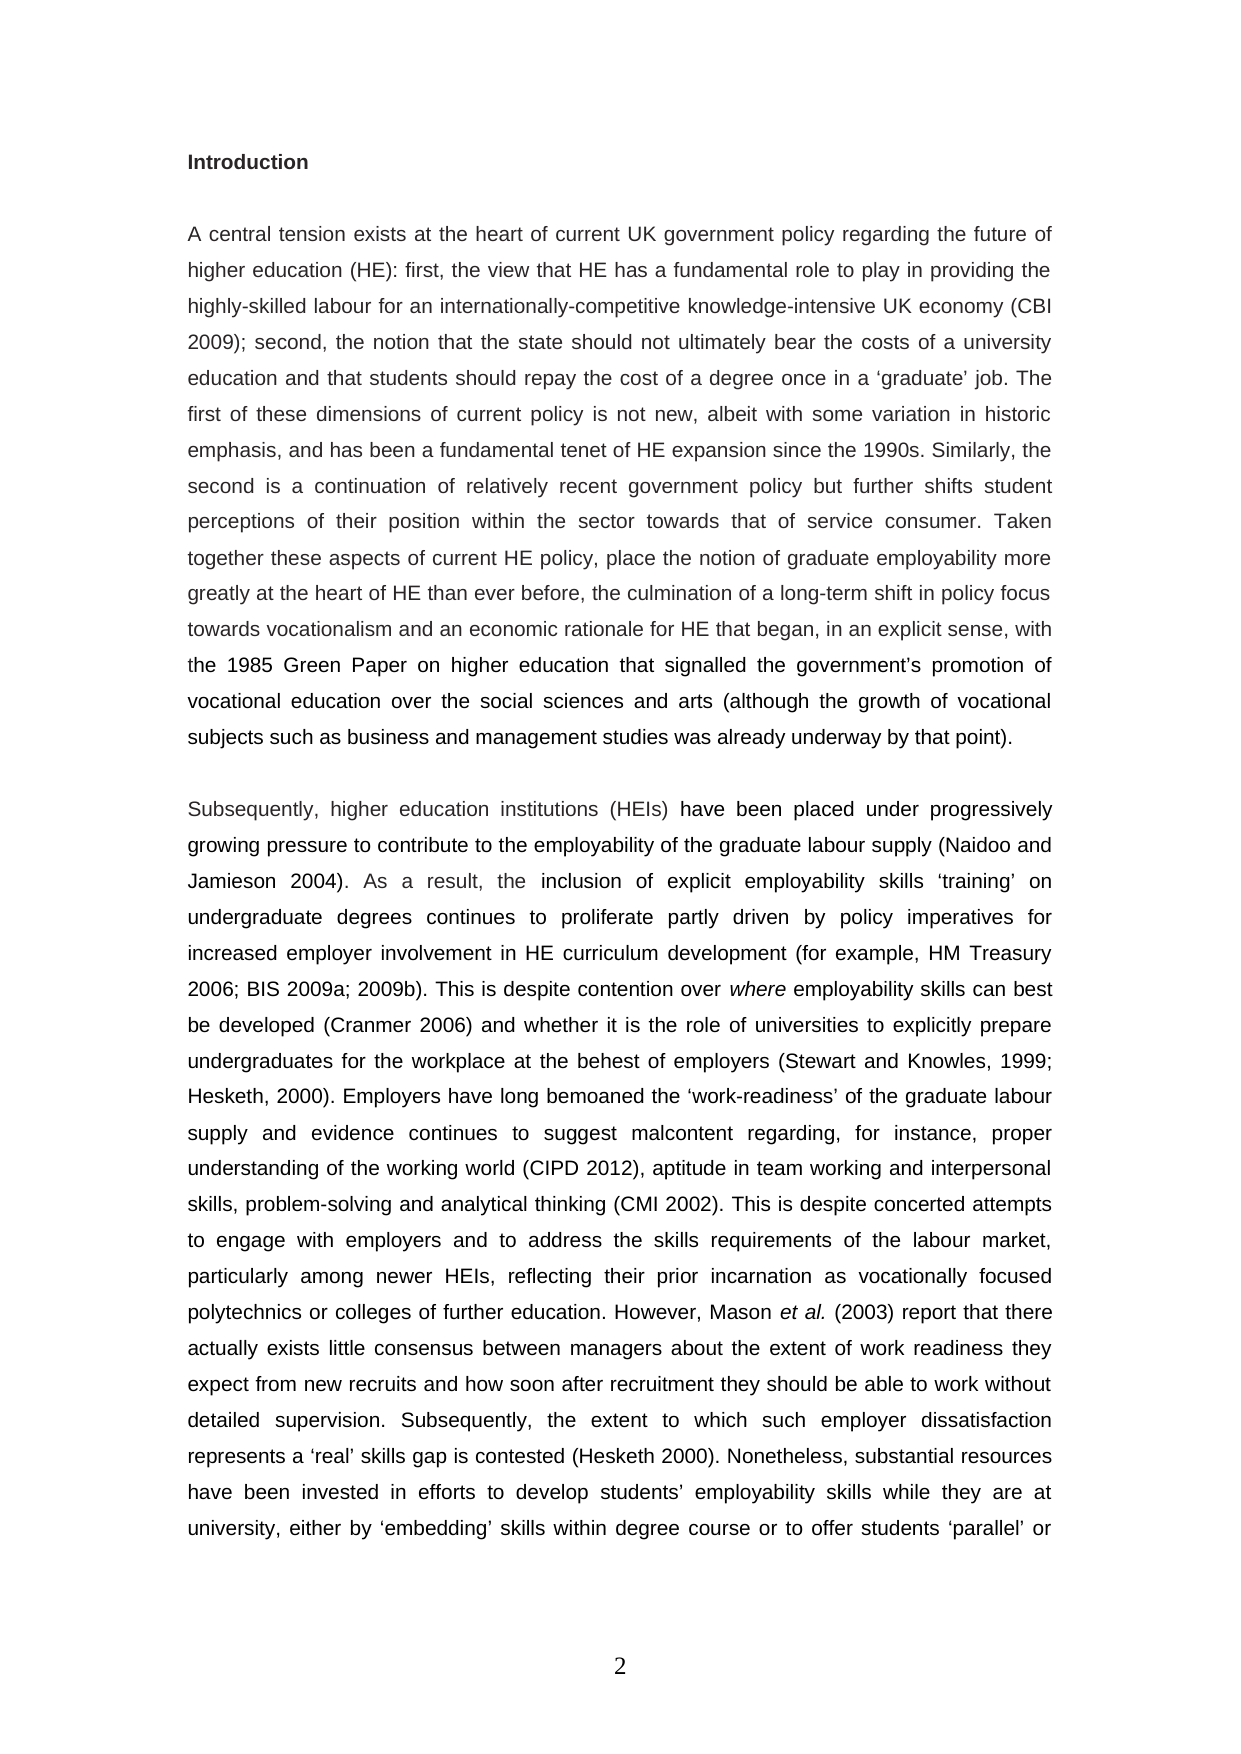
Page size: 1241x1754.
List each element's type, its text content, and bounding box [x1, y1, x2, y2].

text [187, 797, 1053, 1539]
text Introduction [187, 150, 1053, 174]
text A central tension exists at the heart of current UK government policy regarding the future of higher education (HE): first, the view that HE has a fundamental role to play in providing the highly-skilled labour for an internationally-competitive knowledge-intensive UK economy (CBI 2009); second, the notion that the state should not ultimately bear the costs of a university education and that students should repay the cost of a degree once in a ‘graduate’ job. The first of these dimensions of current policy is not new, albeit with some variation in historic emphasis, and has been a fundamental tenet of HE expansion since the 1990s. Similarly, the second is a continuation of relatively recent government policy but further shifts student perceptions of their position within the sector towards that of service consumer. Taken together these aspects of current HE policy, place the notion of graduate employability more greatly at the heart of HE than ever before, the culmination of a long-term shift in policy focus towards vocationalism and an economic rationale for HE that began, in an explicit sense, with the 1985 Green Paper on higher education that signalled the government’s promotion of vocational education over the social sciences and arts (although the growth of vocational subjects such as business and management studies was already underway by that point). [187, 222, 1053, 749]
